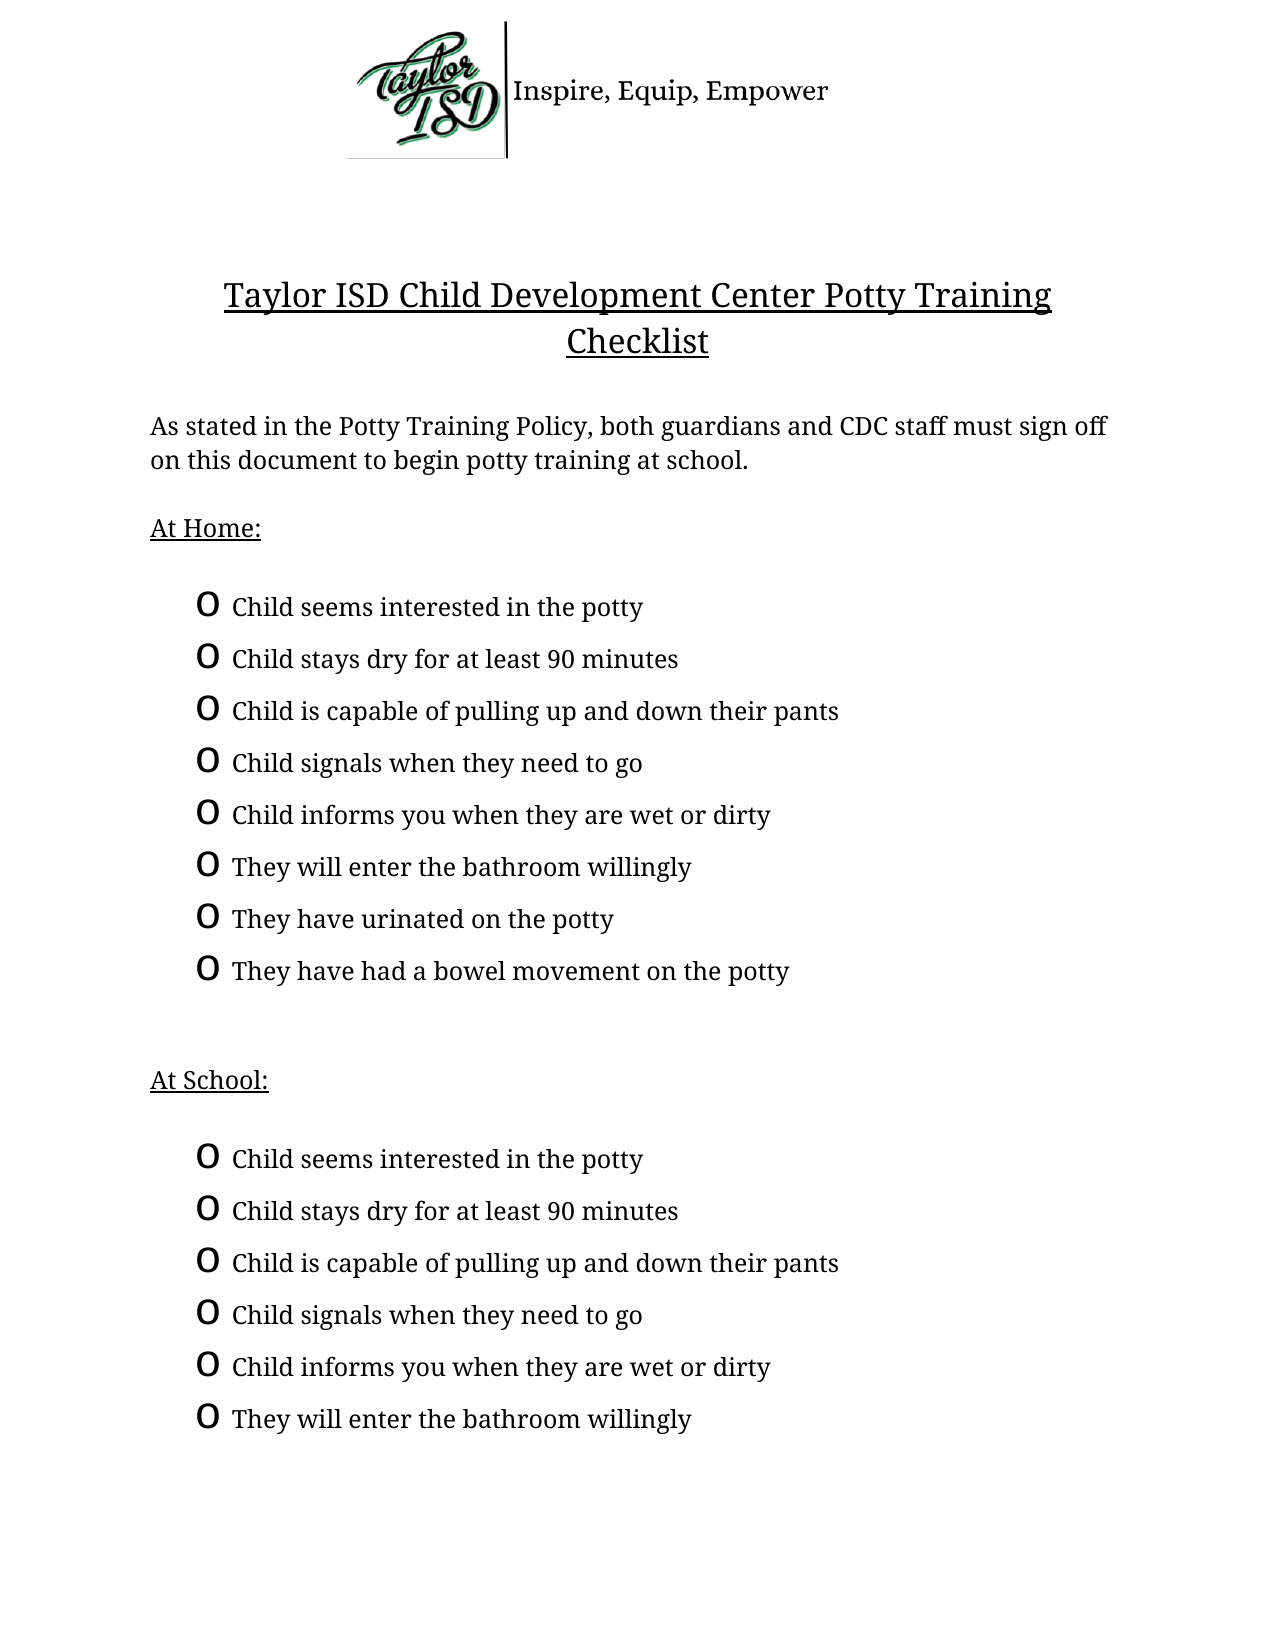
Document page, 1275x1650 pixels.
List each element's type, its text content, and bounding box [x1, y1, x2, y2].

list They have urinated on the potty [194, 891, 1125, 942]
list Child seems interested in the potty [194, 1131, 1125, 1183]
list Child informs you when they are wet or dirty [194, 1339, 1125, 1391]
list Child signals when they need to go [194, 734, 1125, 787]
picture [346, 21, 854, 159]
text As stated in the Potty Training Policy, both guardians and CDC staff must sign off on this document to begin potty training at school. [150, 408, 1125, 476]
list Child seems interested in the potty [194, 579, 1125, 631]
list Child informs you when they are wet or dirty [194, 787, 1125, 838]
text At Home: [150, 511, 1125, 544]
list They will enter the bathroom willingly [194, 1391, 1125, 1443]
list They have had a bowel movement on the potty [194, 942, 1125, 994]
list Child is capable of pulling up and down their pants [194, 683, 1125, 734]
text Taylor ISD Child Development Center Potty Training Checklist [150, 272, 1125, 363]
list Child signals when they need to go [194, 1287, 1125, 1339]
list Child stays dry for at least 90 minutes [194, 631, 1125, 683]
list They will enter the bathroom willingly [194, 838, 1125, 891]
text At School: [150, 1063, 1125, 1097]
list Child is capable of pulling up and down their pants [194, 1235, 1125, 1287]
list Child stays dry for at least 90 minutes [194, 1183, 1125, 1235]
